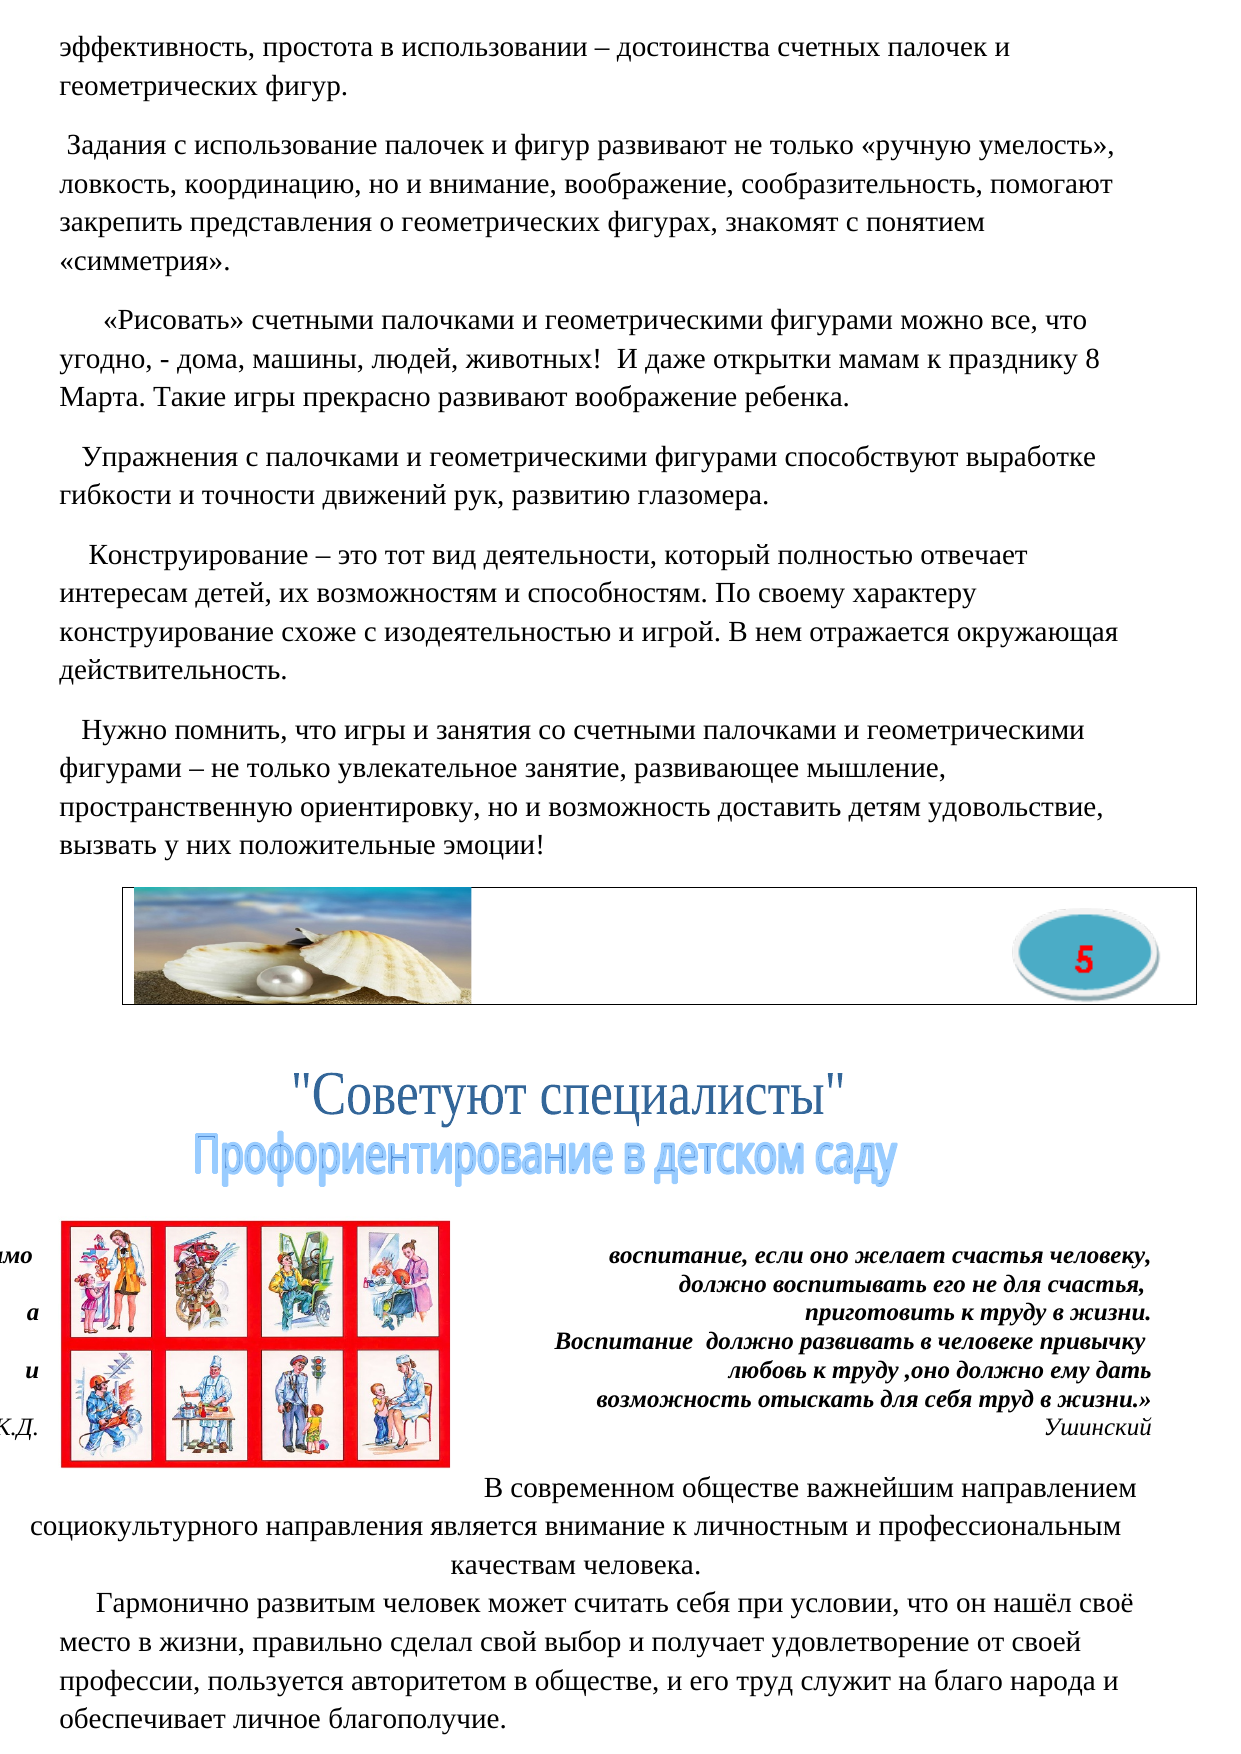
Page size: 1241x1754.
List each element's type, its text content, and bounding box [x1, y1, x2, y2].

picture [134, 887, 472, 1004]
table_header [472, 888, 1196, 1003]
text Упражнения с палочками и геометрическими фигурами способствуют выработке гибкости и точности движений рук, развитию глазомера. [59, 439, 1152, 511]
text Конструирование – это тот вид деятельности, который полностью отвечает интересам детей, их возможностям и способностям. По своему характеру конструирование схоже с изодеятельностью и игрой. В нем отражается окружающая действительность. [59, 537, 1152, 686]
table_header [123, 888, 134, 1003]
text Задания с использование палочек и фигур развивают не только «ручную умелость», ловкость, координацию, но и внимание, воображение, сообразительность, помогают закрепить представления о геометрических фигурах, знакомят с понятием «симметрия». [59, 127, 1152, 277]
text «Рисовать» счетными палочками и геометрическими фигурами можно все, что угодно, - дома, машины, людей, животных! И даже открытки мамам к празднику 8 Марта. Такие игры прекрасно развивают воображение ребенка. [59, 302, 1152, 413]
text должно воспитывать его не для счастья, а приготовить к труду в жизни. [451, 1269, 1152, 1326]
picture [1011, 908, 1162, 1004]
text Гармонично развитым человек может считать себя при условии, что он нашёл своё место в жизни, правильно сделал свой выбор и получает удовлетворение от своей профессии, пользуется авторитетом в обществе, и его труд служит на благо народа и обеспечивает личное благополучие. [59, 1547, 1152, 1696]
text Нужно помнить, что игры и занятия со счетными палочками и геометрическими фигурами – не только увлекательное занятие, развивающее мышление, пространственную ориентировку, но и возможность доставить детям удовольствие, вызвать у них положительные эмоции! [59, 712, 1152, 861]
text В современном обществе важнейшим направлением социокультурного направления является внимание к личностным и профессиональным качествам человека. [0, 1470, 1152, 1542]
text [59, 29, 1152, 102]
text «Само воспитание, если оно желает счастья человеку, [451, 1240, 1152, 1269]
text возможность отыскать для себя труд в жизни.» К.Д. Ушинский [451, 1384, 1152, 1441]
picture [56, 1216, 451, 1470]
text Воспитание должно развивать в человеке привычку и любовь к труду ,оно должно ему дать [451, 1326, 1152, 1384]
